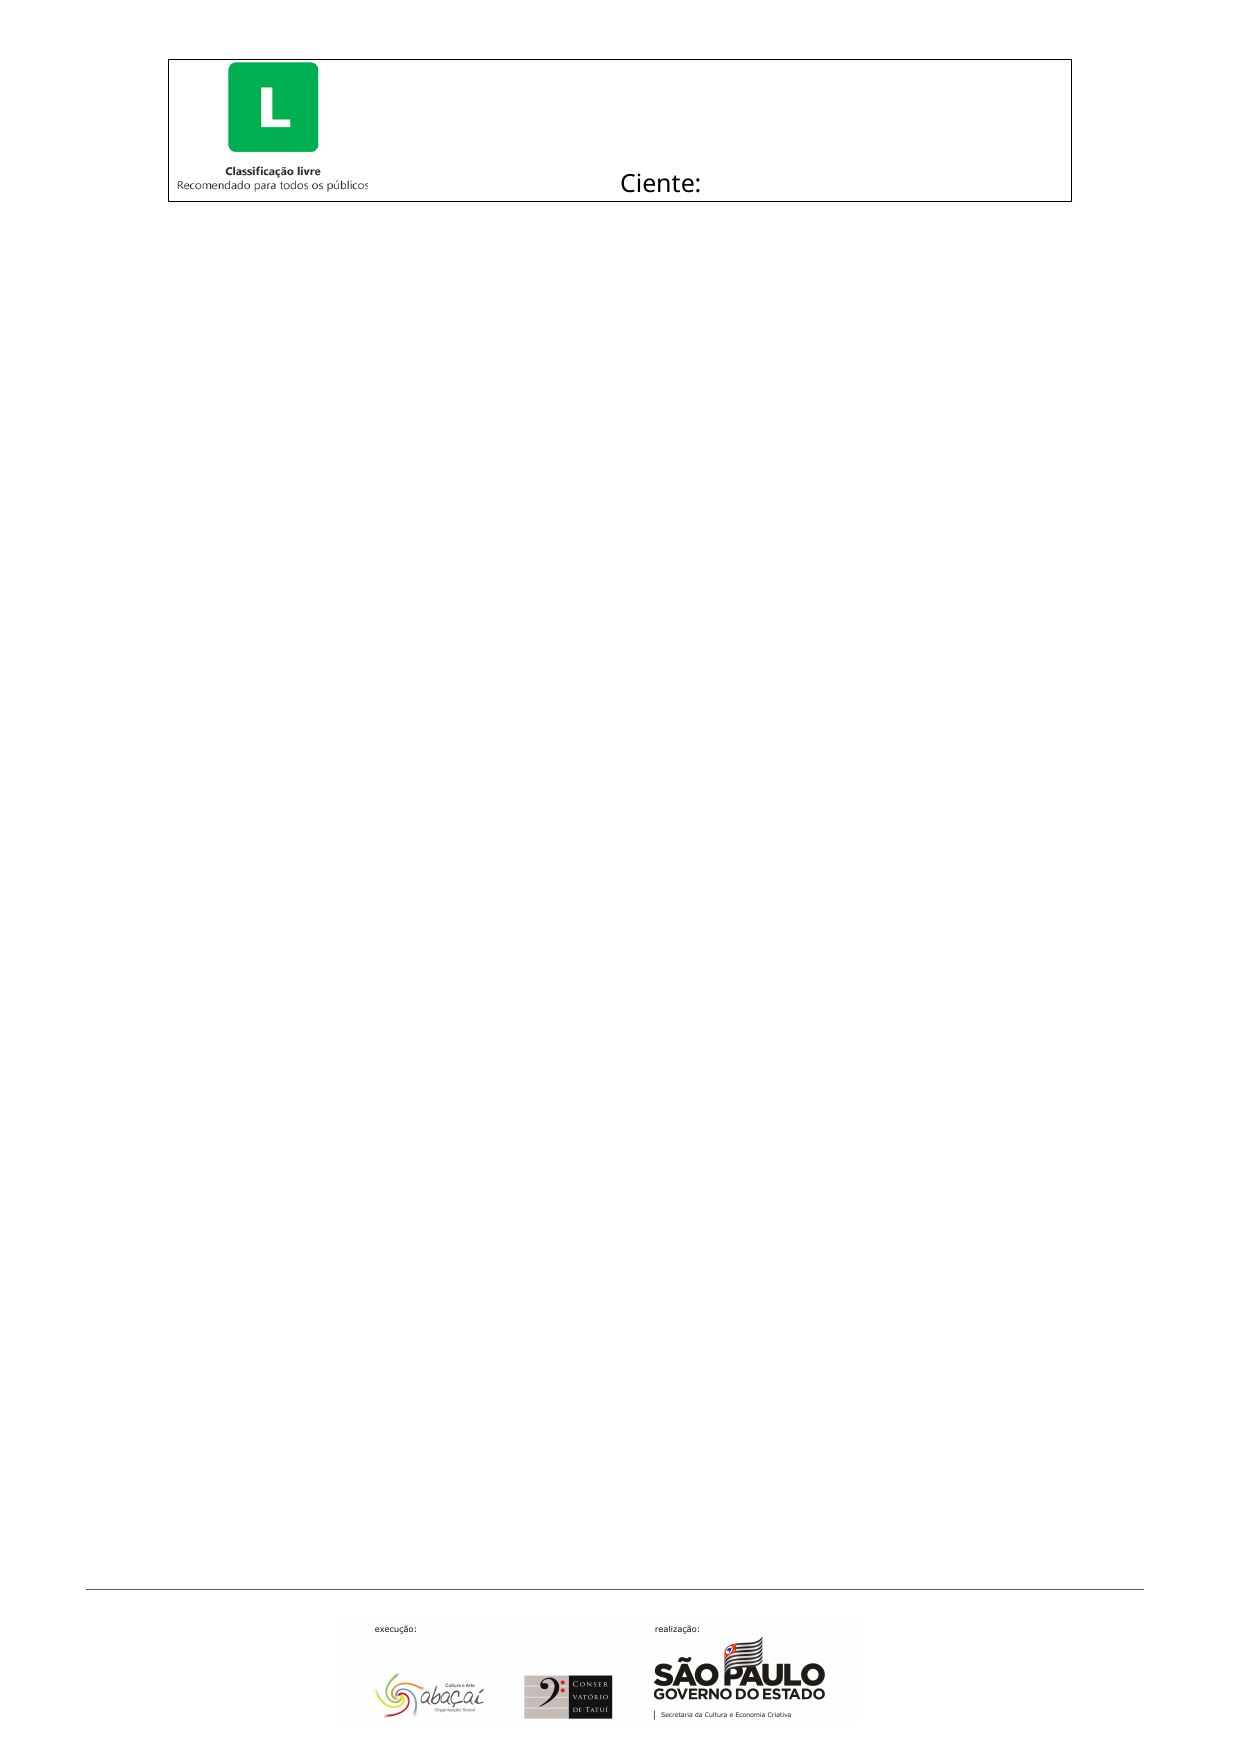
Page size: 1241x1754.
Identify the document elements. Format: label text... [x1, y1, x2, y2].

picture [336, 1617, 858, 1725]
picture [177, 62, 368, 192]
text Ciente: [169, 60, 1071, 201]
